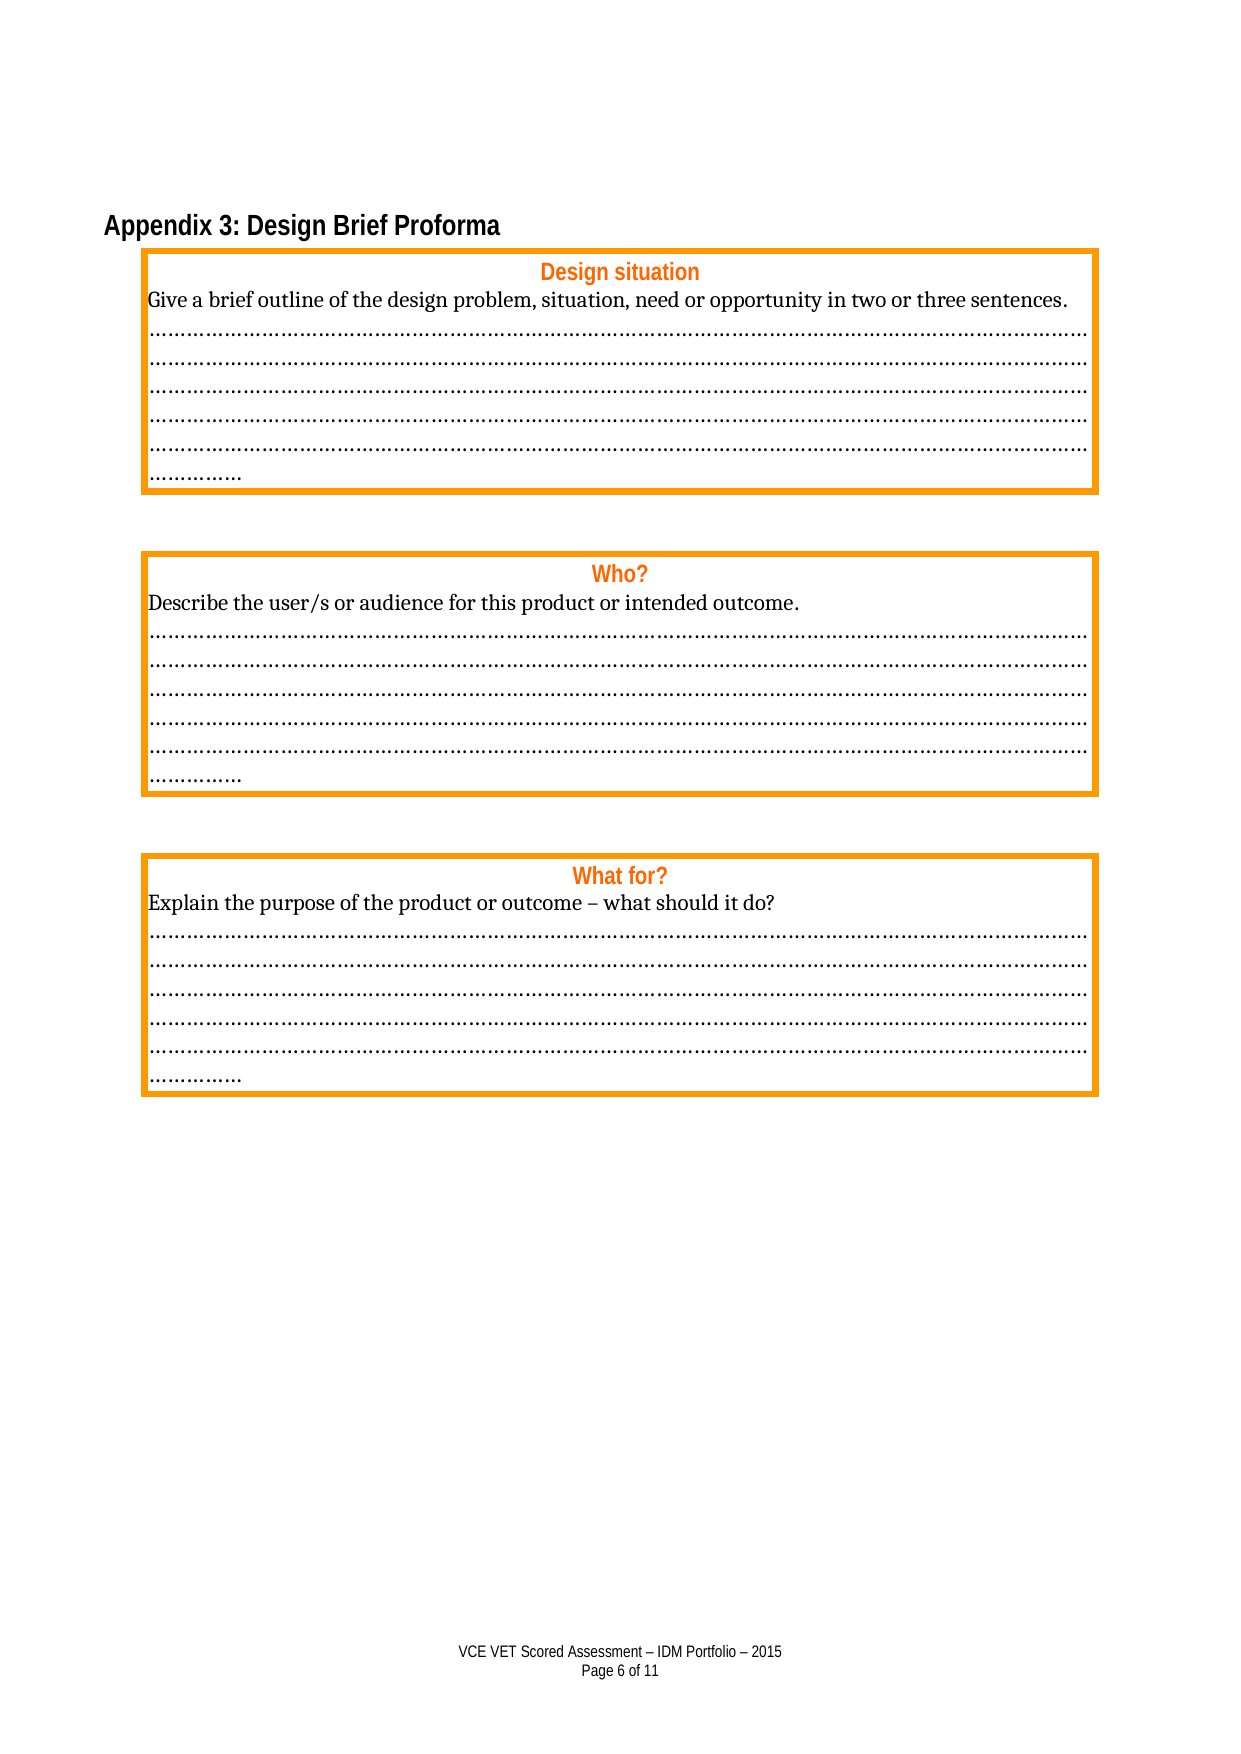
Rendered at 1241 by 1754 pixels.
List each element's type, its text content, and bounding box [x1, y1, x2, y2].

text Describe the user/s or audience for this product or intended outcome. ……………………………………………………………………………………………………………………………………………………………………………………………………………………………………………………………………………………………………………………………………………………………………………………………………………………………………………………………………………………………………………………………………………………………………………………………………………………………………………………………………………………………………… [148, 579, 1092, 791]
text Explain the purpose of the product or outcome – what should it do? ……………………………………………………………………………………………………………………………………………………………………………………………………………………………………………………………………………………………………………………………………………………………………………………………………………………………………………………………………………………………………………………………………………………………………………………………………………………………………………………………………………………………………… [148, 881, 1092, 1091]
text Appendix 3: Design Brief Proforma [103, 208, 1092, 242]
subtitle Who? [148, 557, 1092, 579]
text Give a brief outline of the design problem, situation, need or opportunity in two or three sentences. ……………………………………………………………………………………………………………………………………………………………………………………………………………………………………………………………………………………………………………………………………………………………………………………………………………………………………………………………………………………………………………………………………………………………………………………………………………………………………………………………………………………………………… [148, 277, 1092, 488]
subtitle What for? [148, 859, 1092, 881]
subtitle Design situation [148, 254, 1092, 277]
